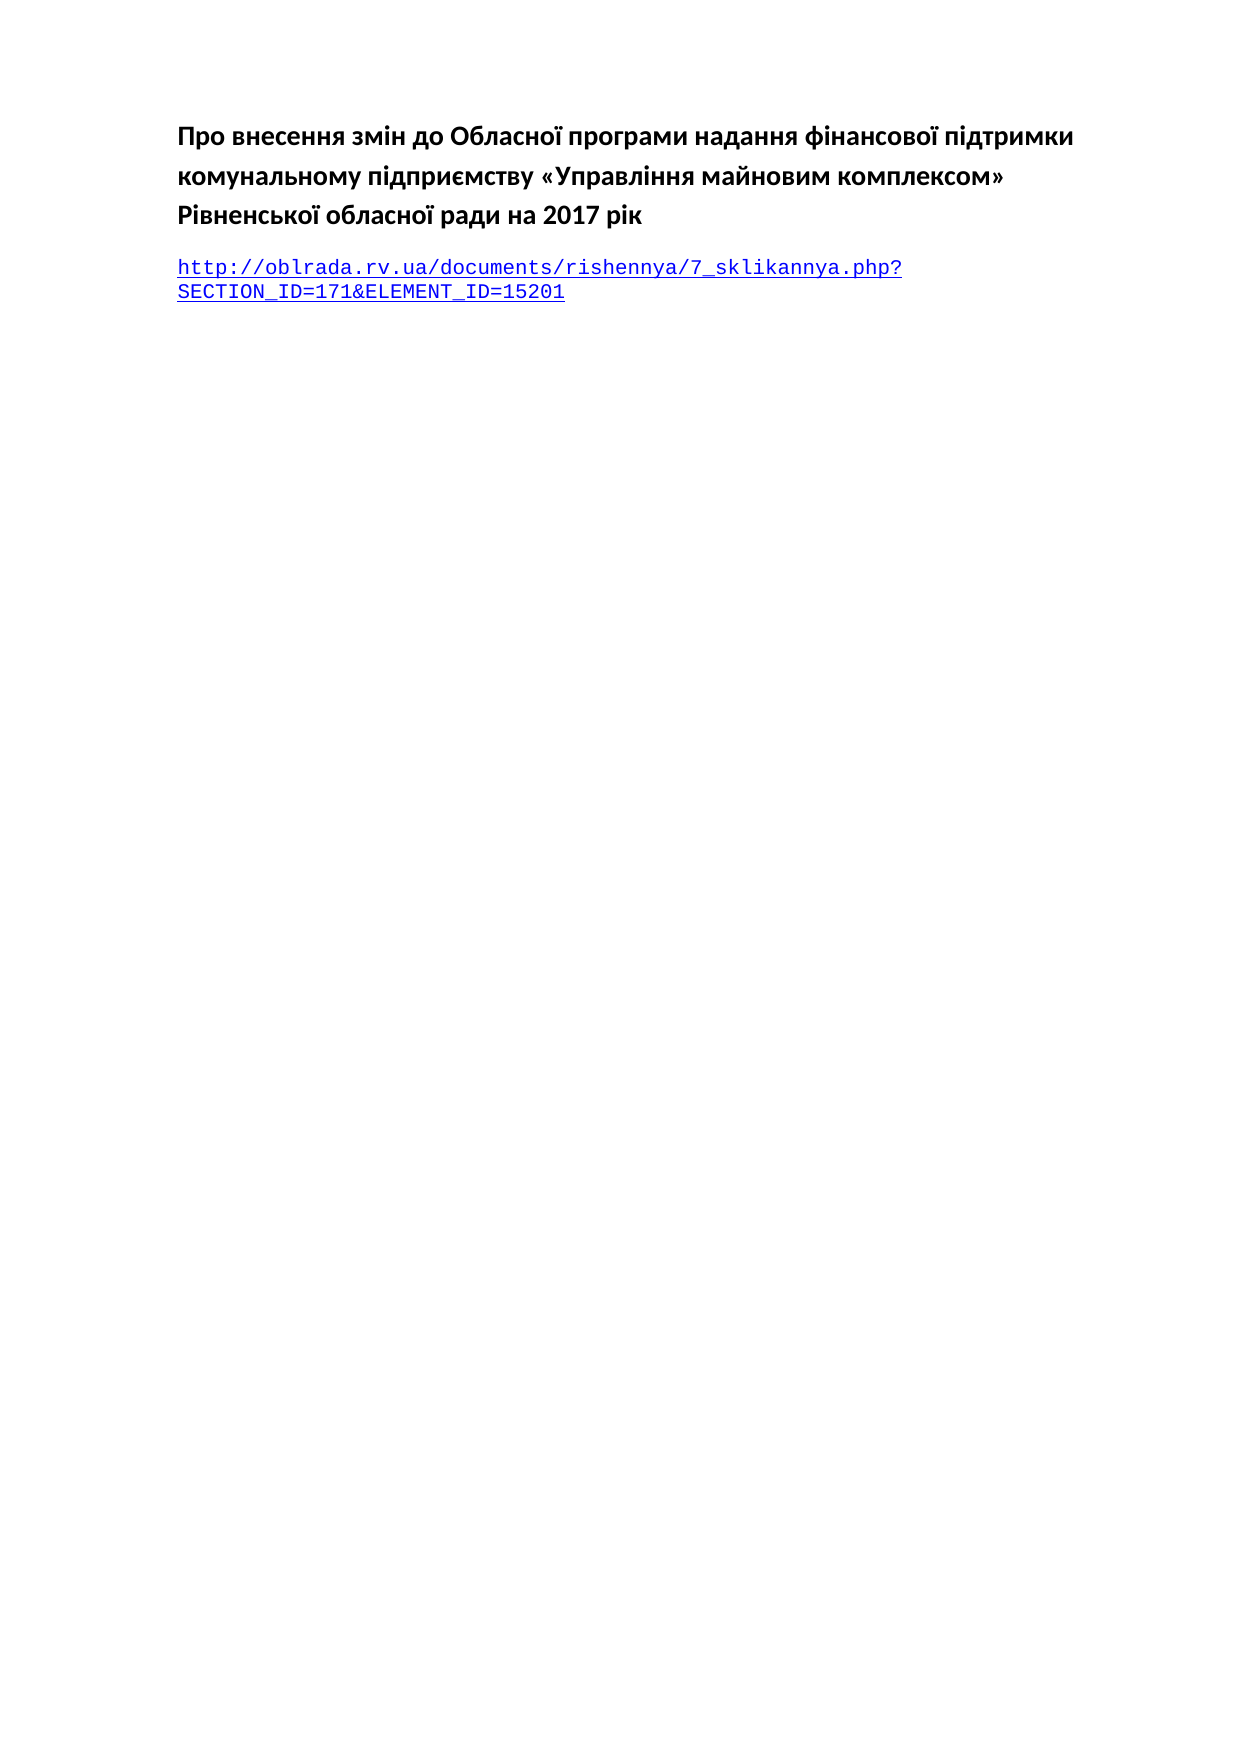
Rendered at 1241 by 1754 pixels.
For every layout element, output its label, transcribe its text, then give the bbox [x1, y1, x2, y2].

text http://oblrada.rv.ua/documents/rishennya/7_sklikannya.php?SECTION_ID=171&ELEMENT_ID=15201 [177, 257, 1152, 305]
text Про внесення змін до Обласної програми надання фінансової підтримки комунальному підприємству «Управління майновим комплексом» Рівненської обласної ради на 2017 рік [177, 118, 1152, 231]
